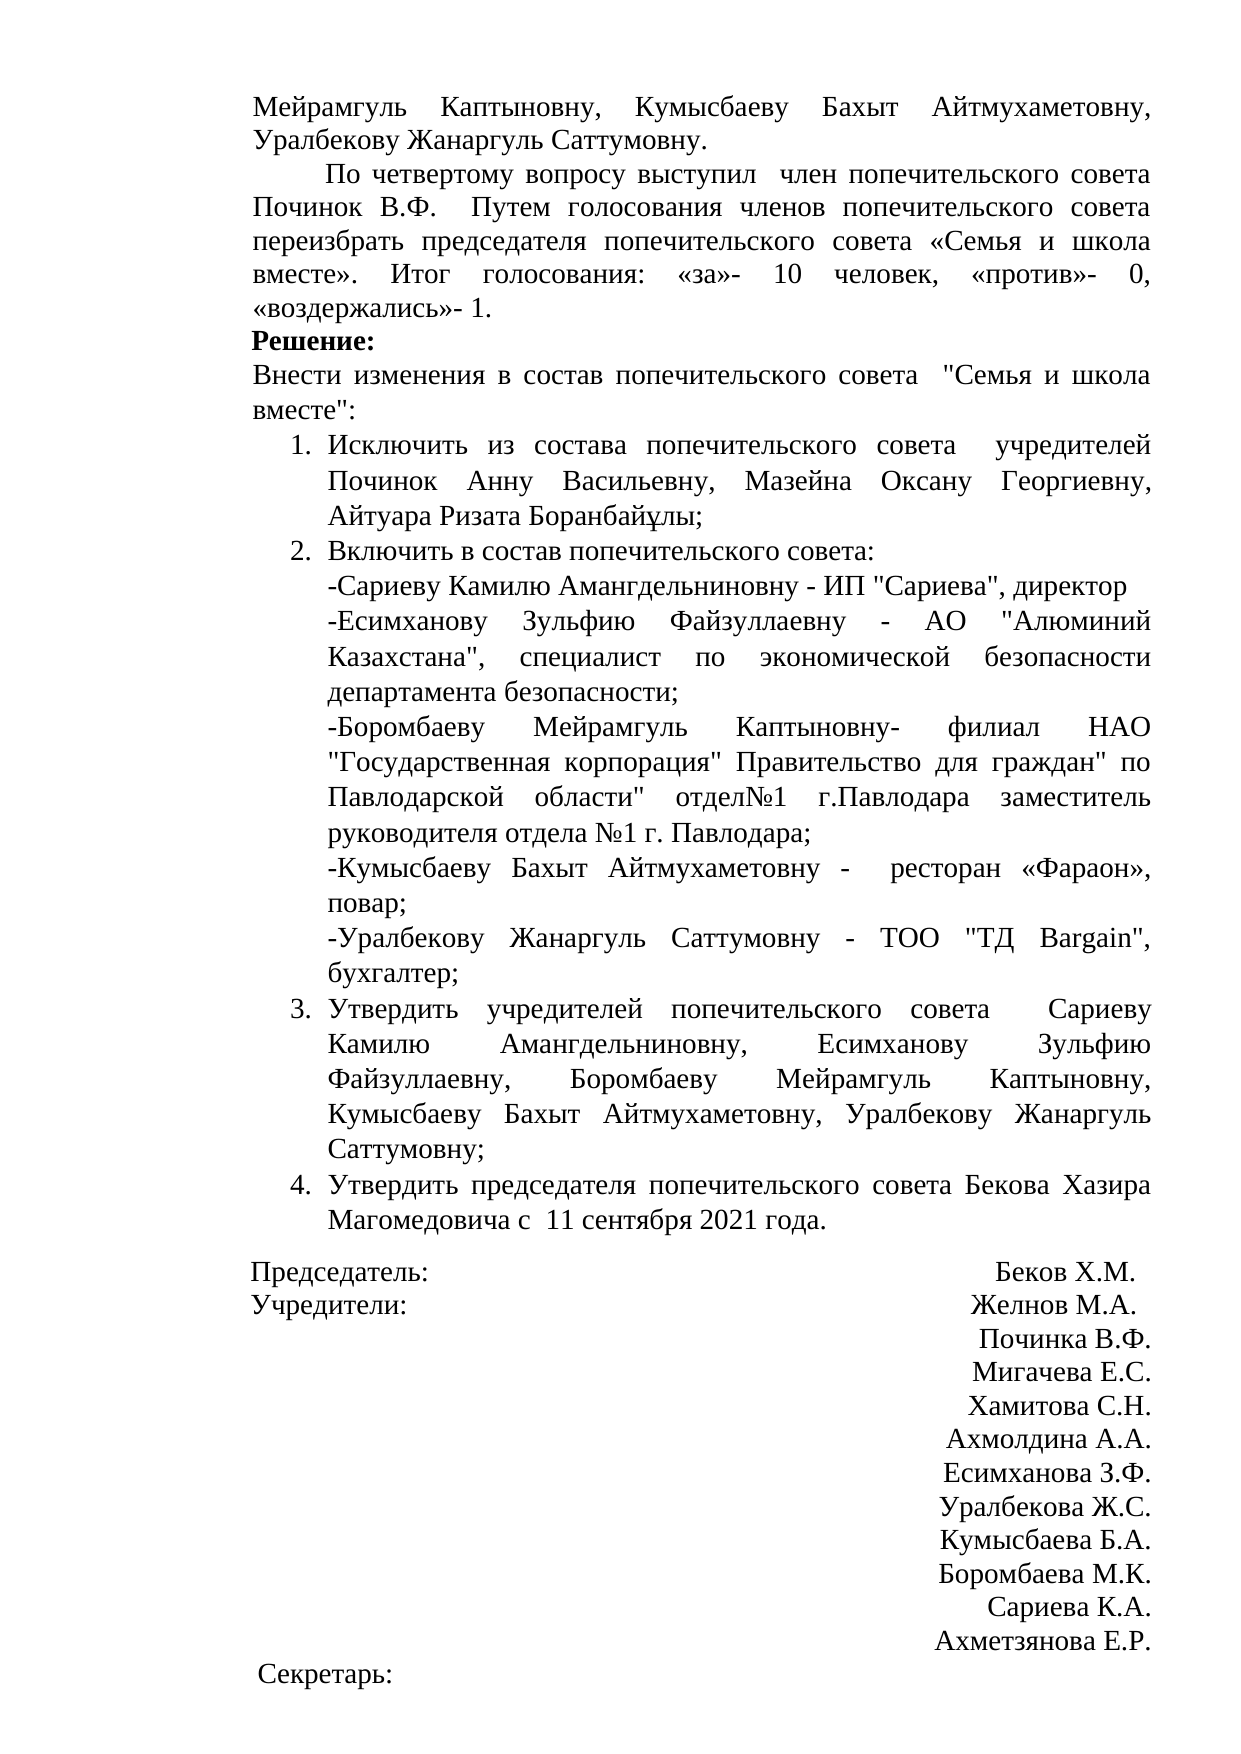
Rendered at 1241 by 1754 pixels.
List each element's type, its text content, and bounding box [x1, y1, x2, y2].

text Сариева К.А. [177, 1589, 1152, 1623]
text Учредители: Желнов М.А. [177, 1287, 1152, 1321]
list -Уралбекову Жанаргуль Саттумовну - ТОО "ТД Bargain", бухгалтер; [327, 920, 1152, 989]
text Уралбекова Ж.С. [177, 1489, 1152, 1522]
text Ахметзянова Е.Р. [177, 1623, 1152, 1656]
text Починка В.Ф. [177, 1321, 1152, 1354]
list Исключить из состава попечительского совета учредителей Починок Анну Васильевну, Мазейна Оксану Георгиевну, Айтуара Ризата Боранбайұлы; [290, 427, 1152, 531]
text Секретарь: [177, 1656, 1152, 1690]
text Мигачева Е.С. [177, 1354, 1152, 1388]
text Хамитова С.Н. [177, 1388, 1152, 1422]
list -Боромбаеву Мейрамгуль Каптыновну- филиал НАО "Государственная корпорация" Правительство для граждан" по Павлодарской области" отдел№1 г.Павлодара заместитель руководителя отдела №1 г. Павлодара; [327, 709, 1152, 848]
text Ахмолдина А.А. [177, 1422, 1152, 1455]
text Решение: [177, 323, 1152, 357]
text Есимханова З.Ф. [177, 1455, 1152, 1489]
list -Есимханову Зульфию Файзуллаевну - АО "Алюминий Казахстана", специалист по экономической безопасности департамента безопасности; [327, 603, 1152, 707]
list Утвердить председателя попечительского совета Бекова Хазира Магомедовича с 11 сентября 2021 года. [290, 1167, 1152, 1236]
list Утвердить учредителей попечительского совета Сариеву Камилю Амангдельниновну, Есимханову Зульфию Файзуллаевну, Боромбаеву Мейрамгуль Каптыновну, Кумысбаеву Бахыт Айтмухаметовну, Уралбекову Жанаргуль Саттумовну; [290, 991, 1152, 1165]
text По четвертому вопросу выступил член попечительского совета Починок В.Ф. Путем голосования членов попечительского совета переизбрать председателя попечительского совета «Семья и школа вместе». Итог голосования: «за»- 10 человек, «против»- 0, «воздержались»- 1. [252, 156, 1152, 323]
list Включить в состав попечительского совета: [290, 533, 1152, 567]
text Кумысбаева Б.А. [177, 1522, 1152, 1556]
list -Кумысбаеву Бахыт Айтмухаметовну - ресторан «Фараон», повар; [327, 850, 1152, 919]
text Боромбаева М.К. [177, 1556, 1152, 1589]
list Внести изменения в состав попечительского совета "Семья и школа вместе": [252, 357, 1152, 426]
text Председатель: Беков Х.М. [177, 1254, 1152, 1287]
list -Сариеву Камилю Амангдельниновну - ИП "Сариева", директор [327, 568, 1152, 602]
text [252, 89, 1152, 156]
